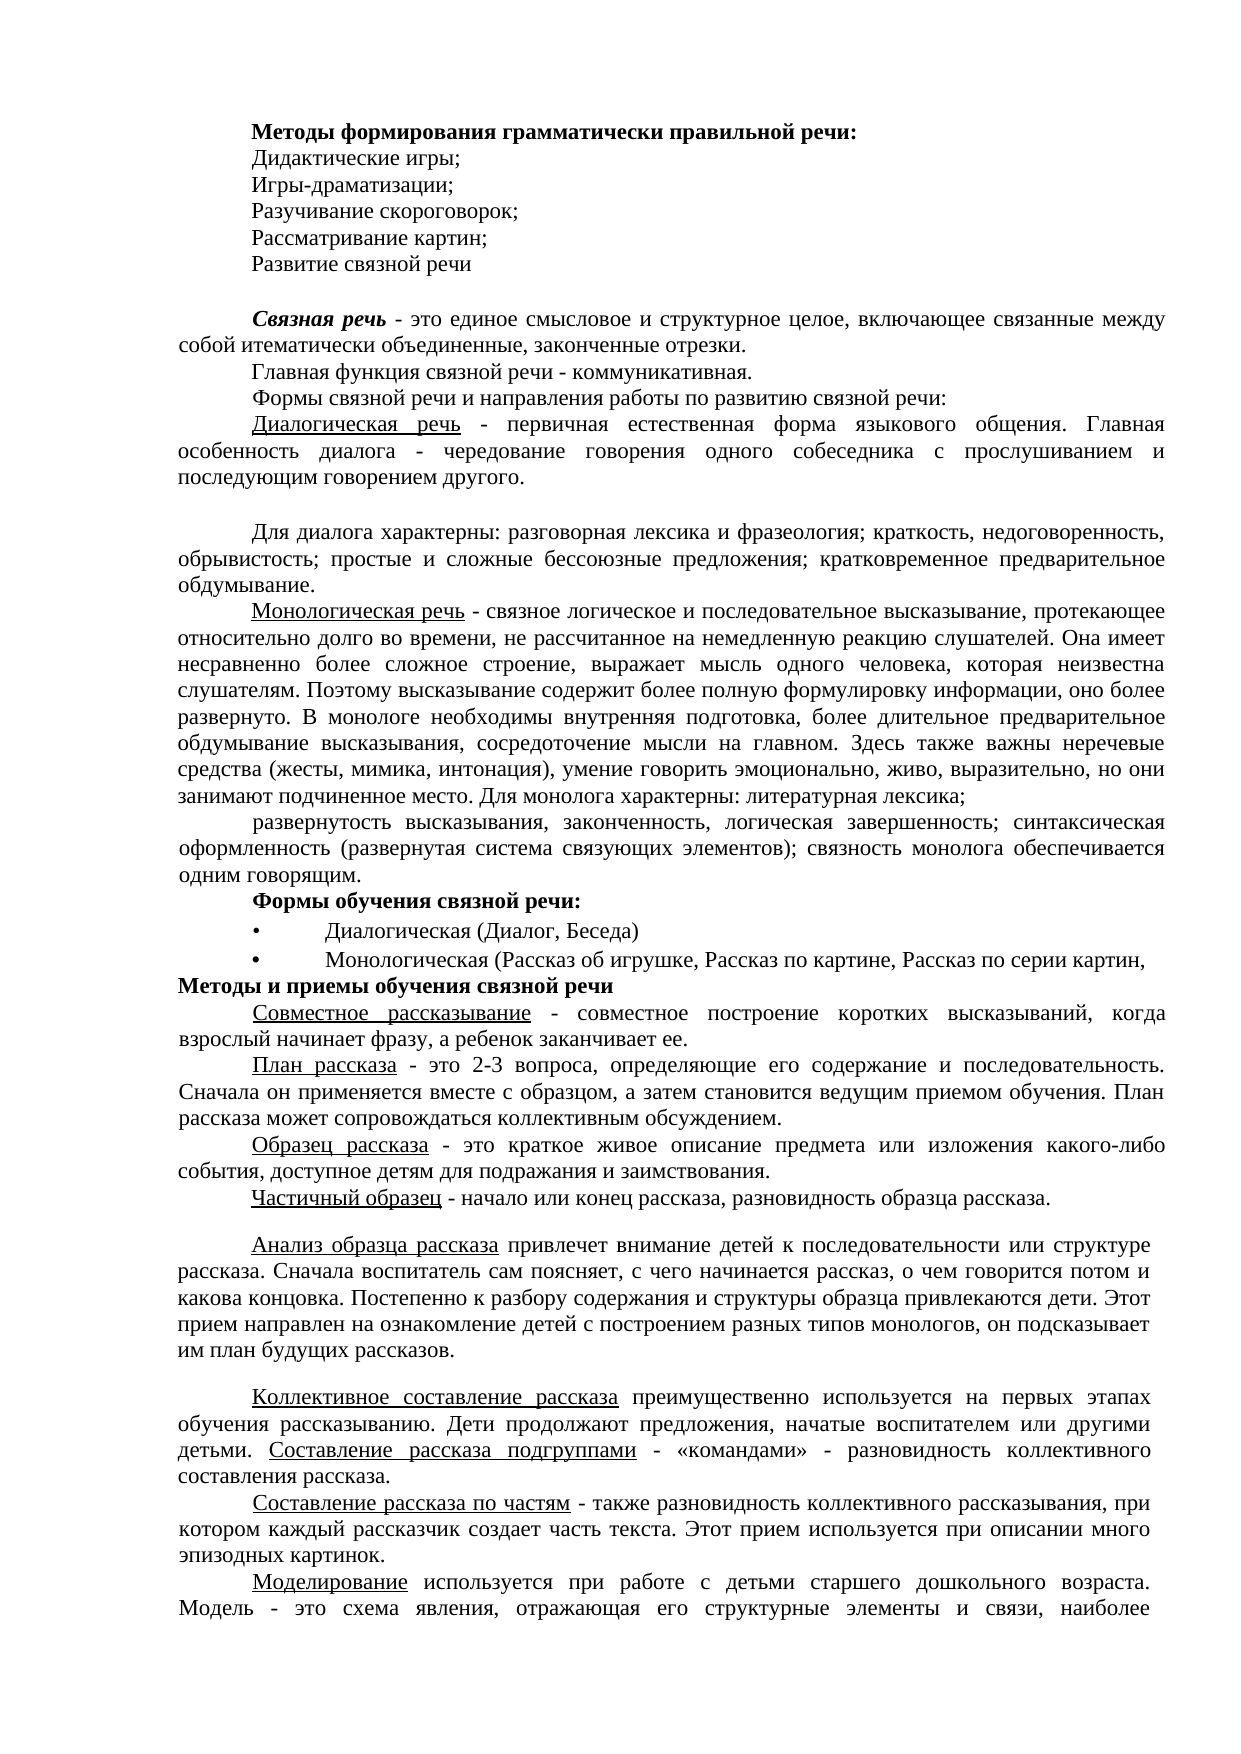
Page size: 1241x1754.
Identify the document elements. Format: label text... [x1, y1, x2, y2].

text развернутость высказывания, законченность, логическая завершенность; синтаксическая оформленность (развернутая система связующих элементов); связность монолога обеспечивается одним говорящим. [179, 808, 1167, 887]
text Монологическая речь - связное логическое и последовательное высказывание, протекающее относительно долго во времени, не рассчитанное на немедленную реакцию слушателей. Она имеет несравненно более сложное строение, выражает мысль одного человека, которая неизвестна слушателям. Поэтому высказывание содержит более полную формулировку информации, оно более развернуто. В монологе необходимы внутренняя подготовка, более длительное предварительное обдумывание высказывания, сосредоточение мысли на главном. Здесь также важны неречевые средства (жесты, мимика, интонация), умение говорить эмоционально, живо, выразительно, но они занимают подчиненное место. Для монолога характерны: литературная лексика; [177, 597, 1167, 808]
text Для диалога характерны: разговорная лексика и фразеология; краткость, недоговоренность, обрывистость; простые и сложные бессоюзные предложения; кратковременное предварительное обдумывание. [178, 518, 1166, 597]
text Совместное рассказывание - совместное построение коротких высказываний, когда взрослый начинает фразу, а ребенок заканчивает ее. [179, 999, 1167, 1051]
text Разучивание скороговорок; [177, 197, 1152, 223]
text Дидактические игры; [178, 144, 1152, 171]
text Развитие связной речи [177, 250, 1152, 276]
text План рассказа - это 2-3 вопроса, определяющие его содержание и последовательность. Сначала он применяется вместе с образцом, а затем становится ведущим приемом обучения. План рассказа может сопровождаться коллективным обсуждением. [178, 1051, 1167, 1130]
text Рассматривание картин; [177, 223, 1152, 250]
list Диалогическая (Диалог, Беседа) [178, 917, 1152, 943]
text Формы обучения связной речи: [178, 887, 1152, 913]
text Методы формирования грамматически правильной речи: [177, 118, 1152, 144]
list Монологическая (Рассказ об игрушке, Рассказ по картине, Рассказ по серии картин, Методы и приемы обучения связной речи [178, 946, 1152, 999]
text Связная речь - это единое смысловое и структурное целое, включающее связанные между собой итематически объединенные, законченные отрезки. [178, 305, 1167, 358]
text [178, 1568, 1152, 1621]
text Образец рассказа - это краткое живое описание предмета или изложения какого-либо события, доступное детям для подражания и заимствования. [178, 1131, 1167, 1184]
text Коллективное составление рассказа преимущественно используется на первых этапах обучения рассказыванию. Дети продолжают предложения, начатые воспитателем или другими детьми. Составление рассказа подгруппами - «командами» - разновидность коллективного составления рассказа. [178, 1383, 1152, 1489]
text Частичный образец - начало или конец рассказа, разновидность образца рассказа. [177, 1184, 1152, 1210]
text Диалогическая речь - первичная естественная форма языкового общения. Главная особенность диалога - чередование говорения одного собеседника с прослушиванием и последующим говорением другого. [178, 410, 1167, 489]
text Составление рассказа по частям - также разновидность коллективного рассказывания, при котором каждый рассказчик создает часть текста. Этот прием используется при описании много эпизодных картинок. [179, 1489, 1152, 1568]
text Анализ образца рассказа привлечет внимание детей к последовательности или структуре рассказа. Сначала воспитатель сам поясняет, с чего начинается рассказ, о чем говорится потом и какова концовка. Постепенно к разбору содержания и структуры образца привлекаются дети. Этот прием направлен на ознакомление детей с построением разных типов монологов, он подсказывает им план будущих рассказов. [177, 1231, 1152, 1363]
text Игры-драматизации; [177, 171, 1152, 197]
text Главная функция связной речи - коммуникативная. [177, 358, 1167, 384]
text Формы связной речи и направления работы по развитию связной речи: [178, 384, 1167, 410]
